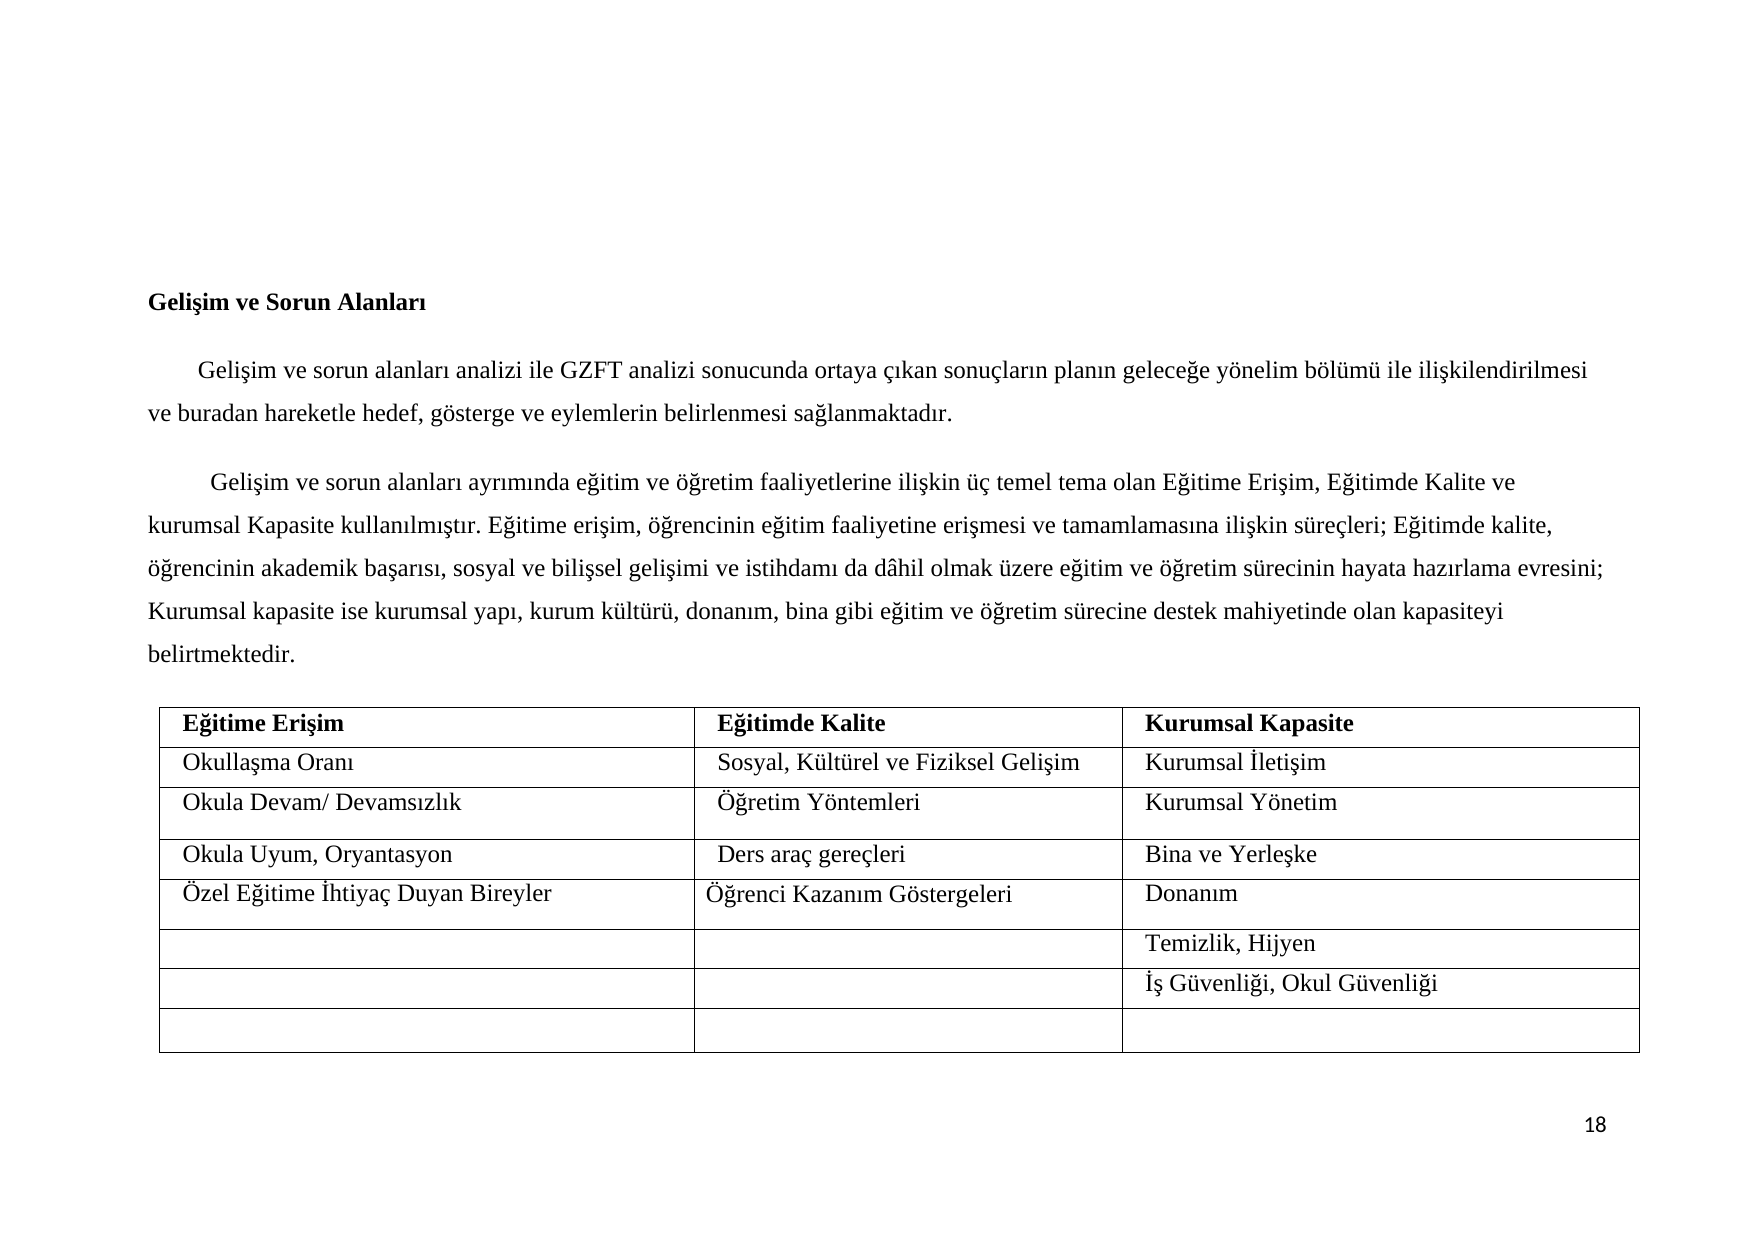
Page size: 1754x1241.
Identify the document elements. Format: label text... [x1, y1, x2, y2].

table_cell Kurumsal İletişim [1123, 748, 1639, 787]
table_cell Bina ve Yerleşke [1123, 840, 1639, 878]
table_cell Okula Devam/ Devamsızlık [160, 788, 694, 839]
table_cell Öğrenci Kazanım Göstergeleri [695, 880, 1122, 928]
table_cell [160, 969, 694, 1008]
table_cell Öğretim Yöntemleri [695, 788, 1122, 839]
table_cell Temizlik, Hijyen [1123, 930, 1639, 968]
table_cell [695, 1009, 1122, 1052]
table_cell [695, 930, 1122, 968]
table_header Eğitime Erişim [160, 708, 694, 747]
table_cell [160, 1009, 694, 1052]
table_cell Özel Eğitime İhtiyaç Duyan Bireyler [160, 880, 694, 928]
table_cell [695, 969, 1122, 1008]
table_cell İş Güvenliği, Okul Güvenliği [1123, 969, 1639, 1008]
table_cell [160, 930, 694, 968]
table_cell Ders araç gereçleri [695, 840, 1122, 878]
table_cell Donanım [1123, 880, 1639, 928]
table_cell Sosyal, Kültürel ve Fiziksel Gelişim [695, 748, 1122, 787]
table_cell Kurumsal Yönetim [1123, 788, 1639, 839]
text Gelişim ve sorun alanları ayrımında eğitim ve öğretim faaliyetlerine ilişkin üç temel tema olan Eğitime Erişim, Eğitimde Kalite ve kurumsal Kapasite kullanılmıştır. Eğitime erişim, öğrencinin eğitim faaliyetine erişmesi ve tamamlamasına ilişkin süreçleri; Eğitimde kalite, öğrencinin akademik başarısı, sosyal ve bilişsel gelişimi ve istihdamı da dâhil olmak üzere eğitim ve öğretim sürecinin hayata hazırlama evresini; Kurumsal kapasite ise kurumsal yapı, kurum kültürü, donanım, bina gibi eğitim ve öğretim sürecine destek mahiyetinde olan kapasiteyi belirtmektedir. [148, 467, 1606, 668]
table_header Eğitimde Kalite [695, 708, 1122, 747]
table_cell Okula Uyum, Oryantasyon [160, 840, 694, 878]
text Gelişim ve sorun alanları analizi ile GZFT analizi sonucunda ortaya çıkan sonuçların planın geleceğe yönelim bölümü ile ilişkilendirilmesi ve buradan hareketle hedef, gösterge ve eylemlerin belirlenmesi sağlanmaktadır. [148, 355, 1606, 427]
text Gelişim ve Sorun Alanları [148, 287, 1606, 316]
table_cell [1123, 1009, 1639, 1052]
table_header Kurumsal Kapasite [1123, 708, 1639, 747]
table_cell Okullaşma Oranı [160, 748, 694, 787]
